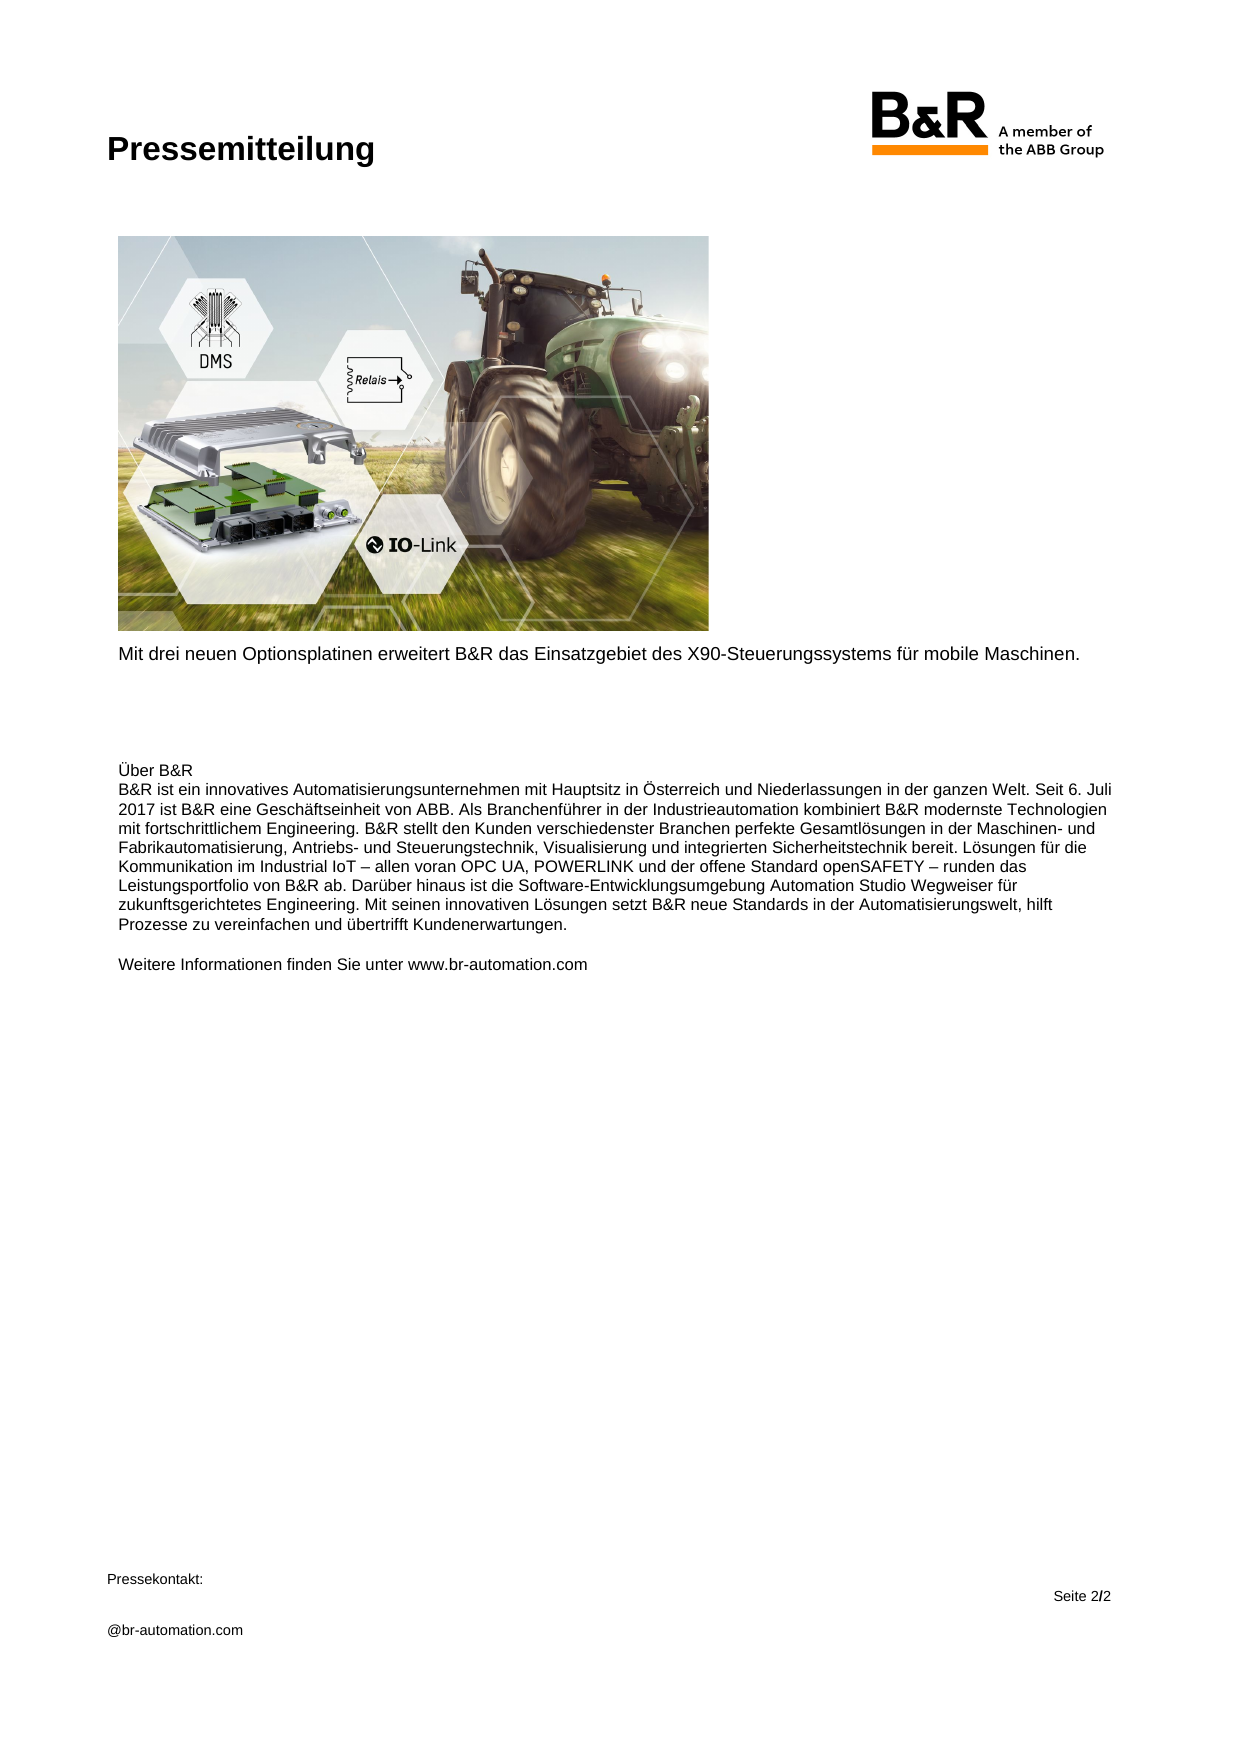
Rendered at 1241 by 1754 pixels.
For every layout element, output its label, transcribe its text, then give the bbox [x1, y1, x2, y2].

picture [118, 236, 709, 631]
text B&R ist ein innovatives Automatisierungsunternehmen mit Hauptsitz in Österreich und Niederlassungen in der ganzen Welt. Seit 6. Juli 2017 ist B&R eine Geschäftseinheit von ABB. Als Branchenführer in der Industrieautomation kombiniert B&R modernste Technologien mit fortschrittlichem Engineering. B&R stellt den Kunden verschiedenster Branchen perfekte Gesamtlösungen in der Maschinen- und Fabrikautomatisierung, Antriebs- und Steuerungstechnik, Visualisierung und integrierten Sicherheitstechnik bereit. Lösungen für die Kommunikation im Industrial IoT – allen voran OPC UA, POWERLINK und der offene Standard openSAFETY – runden das Leistungsportfolio von B&R ab. Darüber hinaus ist die Software-Entwicklungsumgebung Automation Studio Wegweiser für zukunftsgerichtetes Engineering. Mit seinen innovativen Lösungen setzt B&R neue Standards in der Automatisierungswelt, hilft Prozesse zu vereinfachen und übertrifft Kundenerwartungen. [118, 780, 1122, 933]
text Über B&R [118, 761, 1122, 780]
text Mit drei neuen Optionsplatinen erweitert B&R das Einsatzgebiet des X90-Steuerungssystems für mobile Maschinen. [118, 643, 1122, 664]
picture [863, 82, 1111, 168]
text Weitere Informationen finden Sie unter www.br-automation.com [118, 954, 1122, 973]
